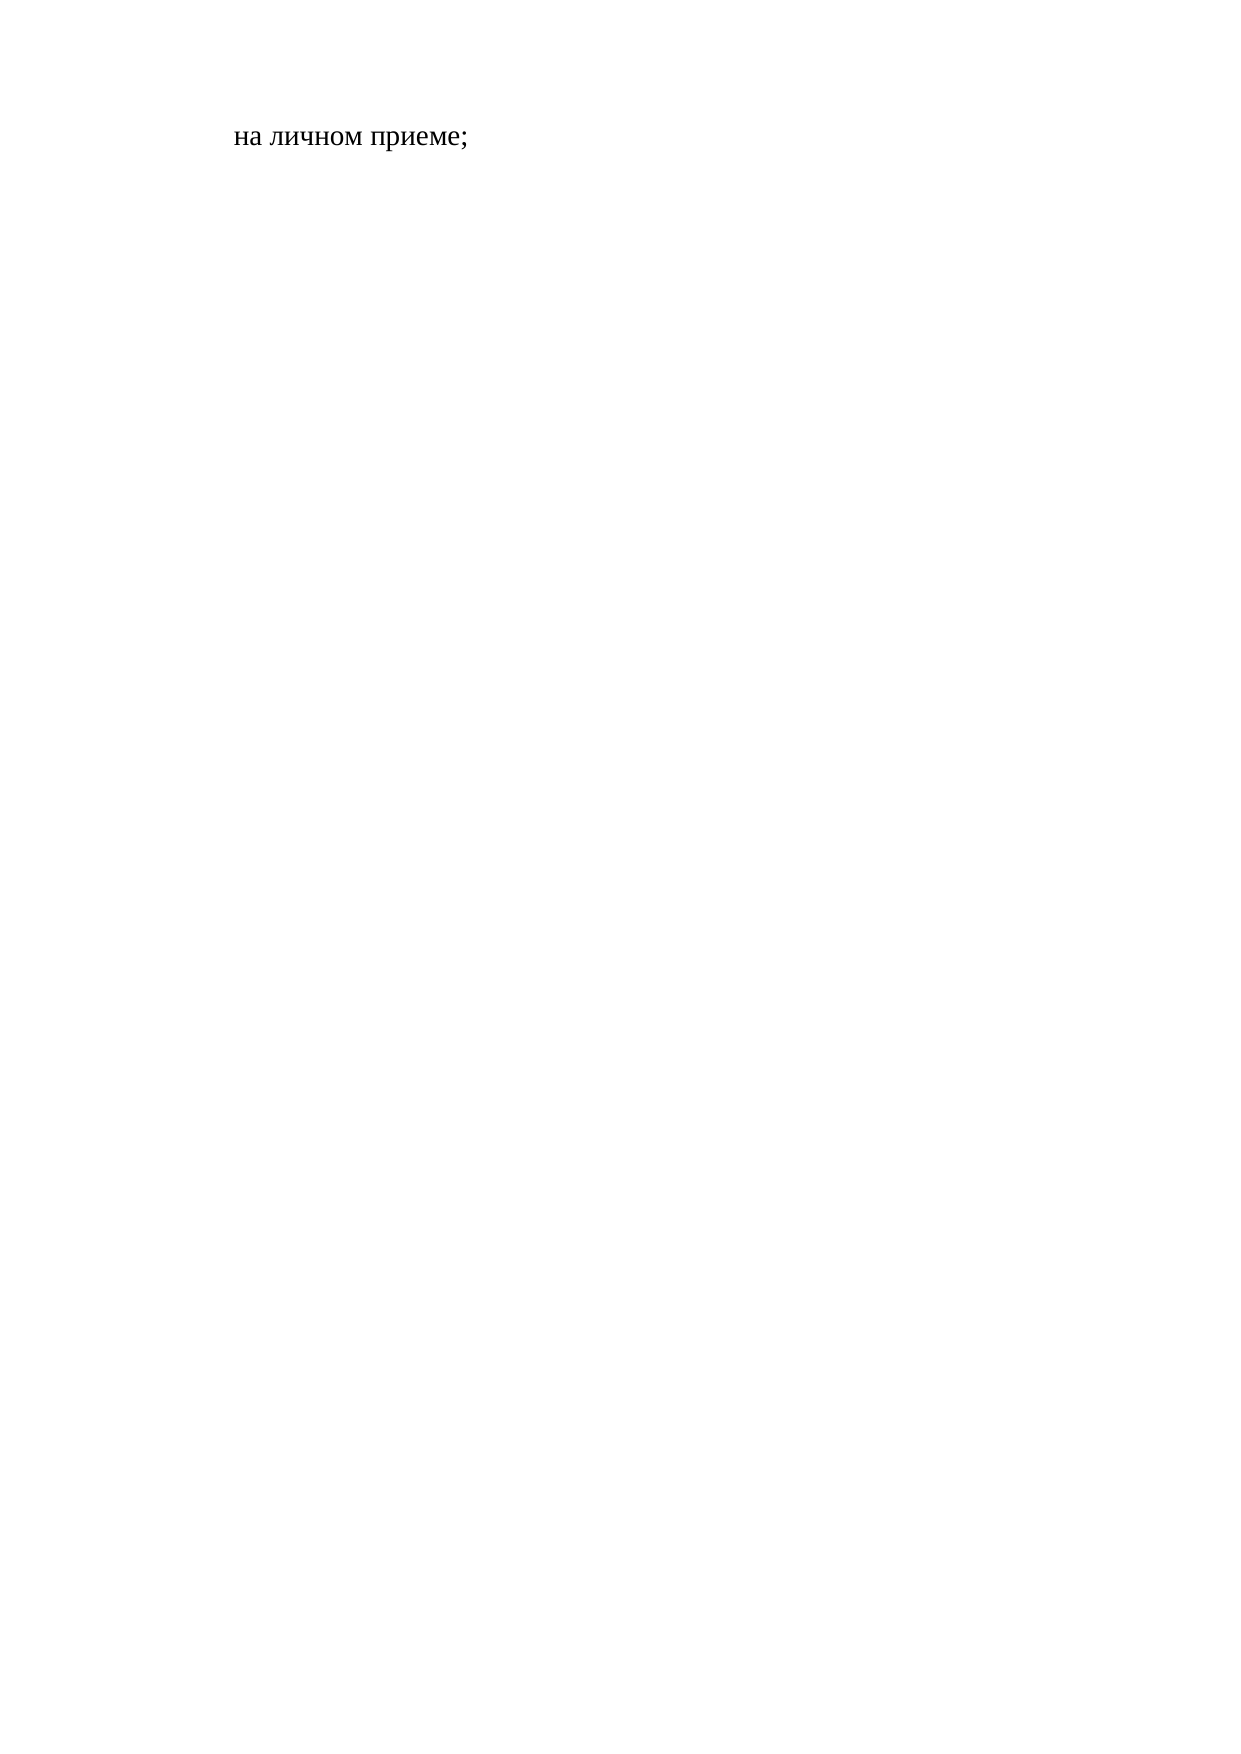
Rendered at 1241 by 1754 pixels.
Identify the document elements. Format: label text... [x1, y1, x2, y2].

text на личном приеме; [177, 118, 1181, 152]
